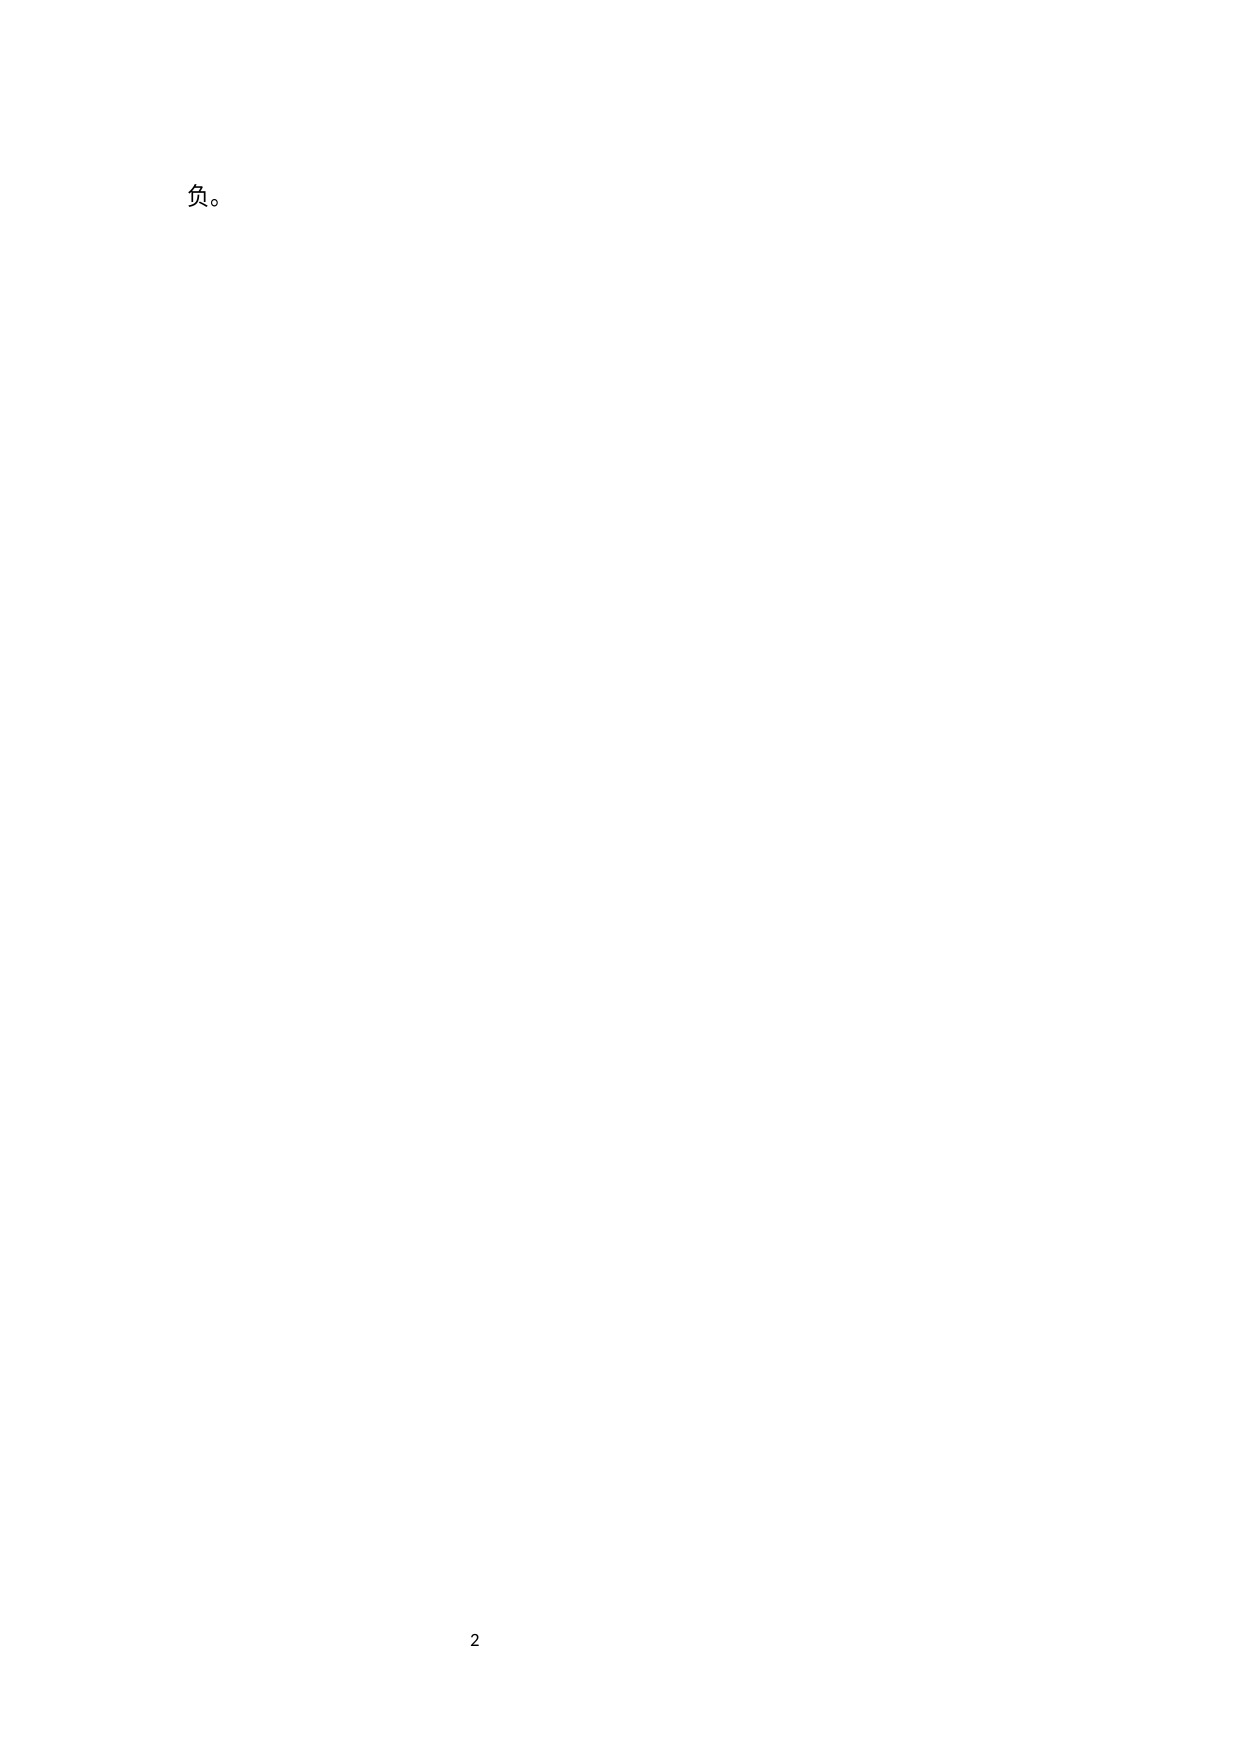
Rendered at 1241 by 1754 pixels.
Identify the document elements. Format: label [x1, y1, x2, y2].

text [187, 162, 1053, 227]
